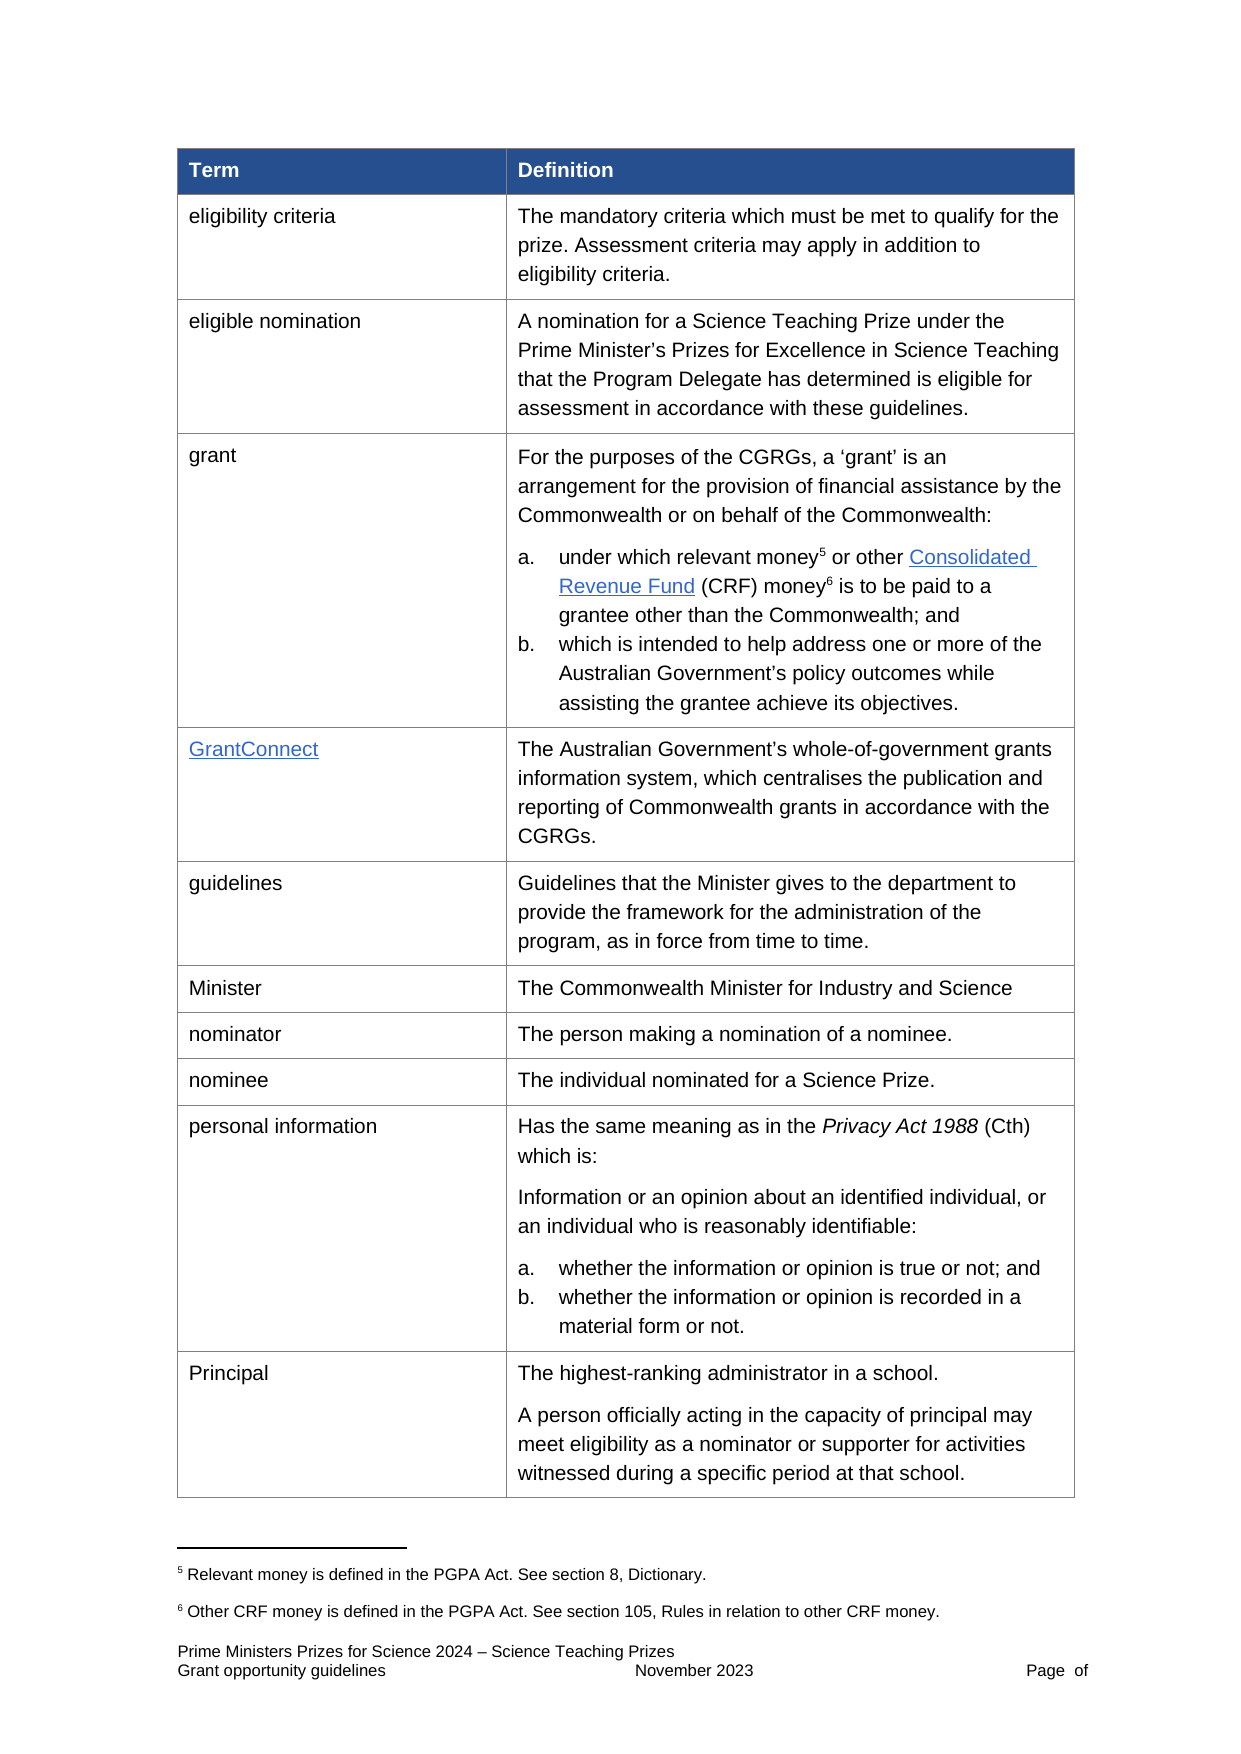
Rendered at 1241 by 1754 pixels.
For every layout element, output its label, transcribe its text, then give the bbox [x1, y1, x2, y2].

table_cell The individual nominated for a Science Prize. [507, 1059, 1074, 1104]
table_cell GrantConnect [178, 728, 506, 861]
table_cell grant [178, 434, 506, 727]
table_cell The mandatory criteria which must be met to qualify for the prize. Assessment criteria may apply in addition to eligibility criteria. [507, 195, 1074, 299]
table_cell nominator [178, 1013, 506, 1058]
table_cell eligible nomination [178, 300, 506, 433]
table_cell personal information [178, 1106, 506, 1351]
table_cell For the purposes of the CGRGs, a ‘grant’ is an arrangement for the provision of financial assistance by the Commonwealth or on behalf of the Commonwealth: under which relevant money or other Consolidated Revenue Fund (CRF) money is to be paid to a grantee other than the Commonwealth; and which is intended to help address one or more of the Australian Government’s policy outcomes while assisting the grantee achieve its objectives. [507, 434, 1074, 727]
table_cell nominee [178, 1059, 506, 1104]
table_header Definition [507, 149, 1074, 194]
table_cell guidelines [178, 862, 506, 965]
table_cell The person making a nomination of a nominee. [507, 1013, 1074, 1058]
table_cell The highest-ranking administrator in a school. A person officially acting in the capacity of principal may meet eligibility as a nominator or supporter for activities witnessed during a specific period at that school. [507, 1352, 1074, 1497]
table_cell The Australian Government’s whole-of-government grants information system, which centralises the publication and reporting of Commonwealth grants in accordance with the CGRGs. [507, 728, 1074, 861]
table_cell Principal [178, 1352, 506, 1497]
table_cell Minister [178, 966, 506, 1012]
table_cell The Commonwealth Minister for Industry and Science [507, 966, 1074, 1012]
table_cell A nomination for a Science Teaching Prize under the Prime Minister’s Prizes for Excellence in Science Teaching that the Program Delegate has determined is eligible for assessment in accordance with these guidelines. [507, 300, 1074, 433]
table_cell Guidelines that the Minister gives to the department to provide the framework for the administration of the program, as in force from time to time. [507, 862, 1074, 965]
table_cell eligibility criteria [178, 195, 506, 299]
table_cell Has the same meaning as in the Privacy Act 1988 (Cth) which is: Information or an opinion about an identified individual, or an individual who is reasonably identifiable: whether the information or opinion is true or not; and whether the information or opinion is recorded in a material form or not. [507, 1106, 1074, 1351]
table_header Term [178, 149, 506, 194]
